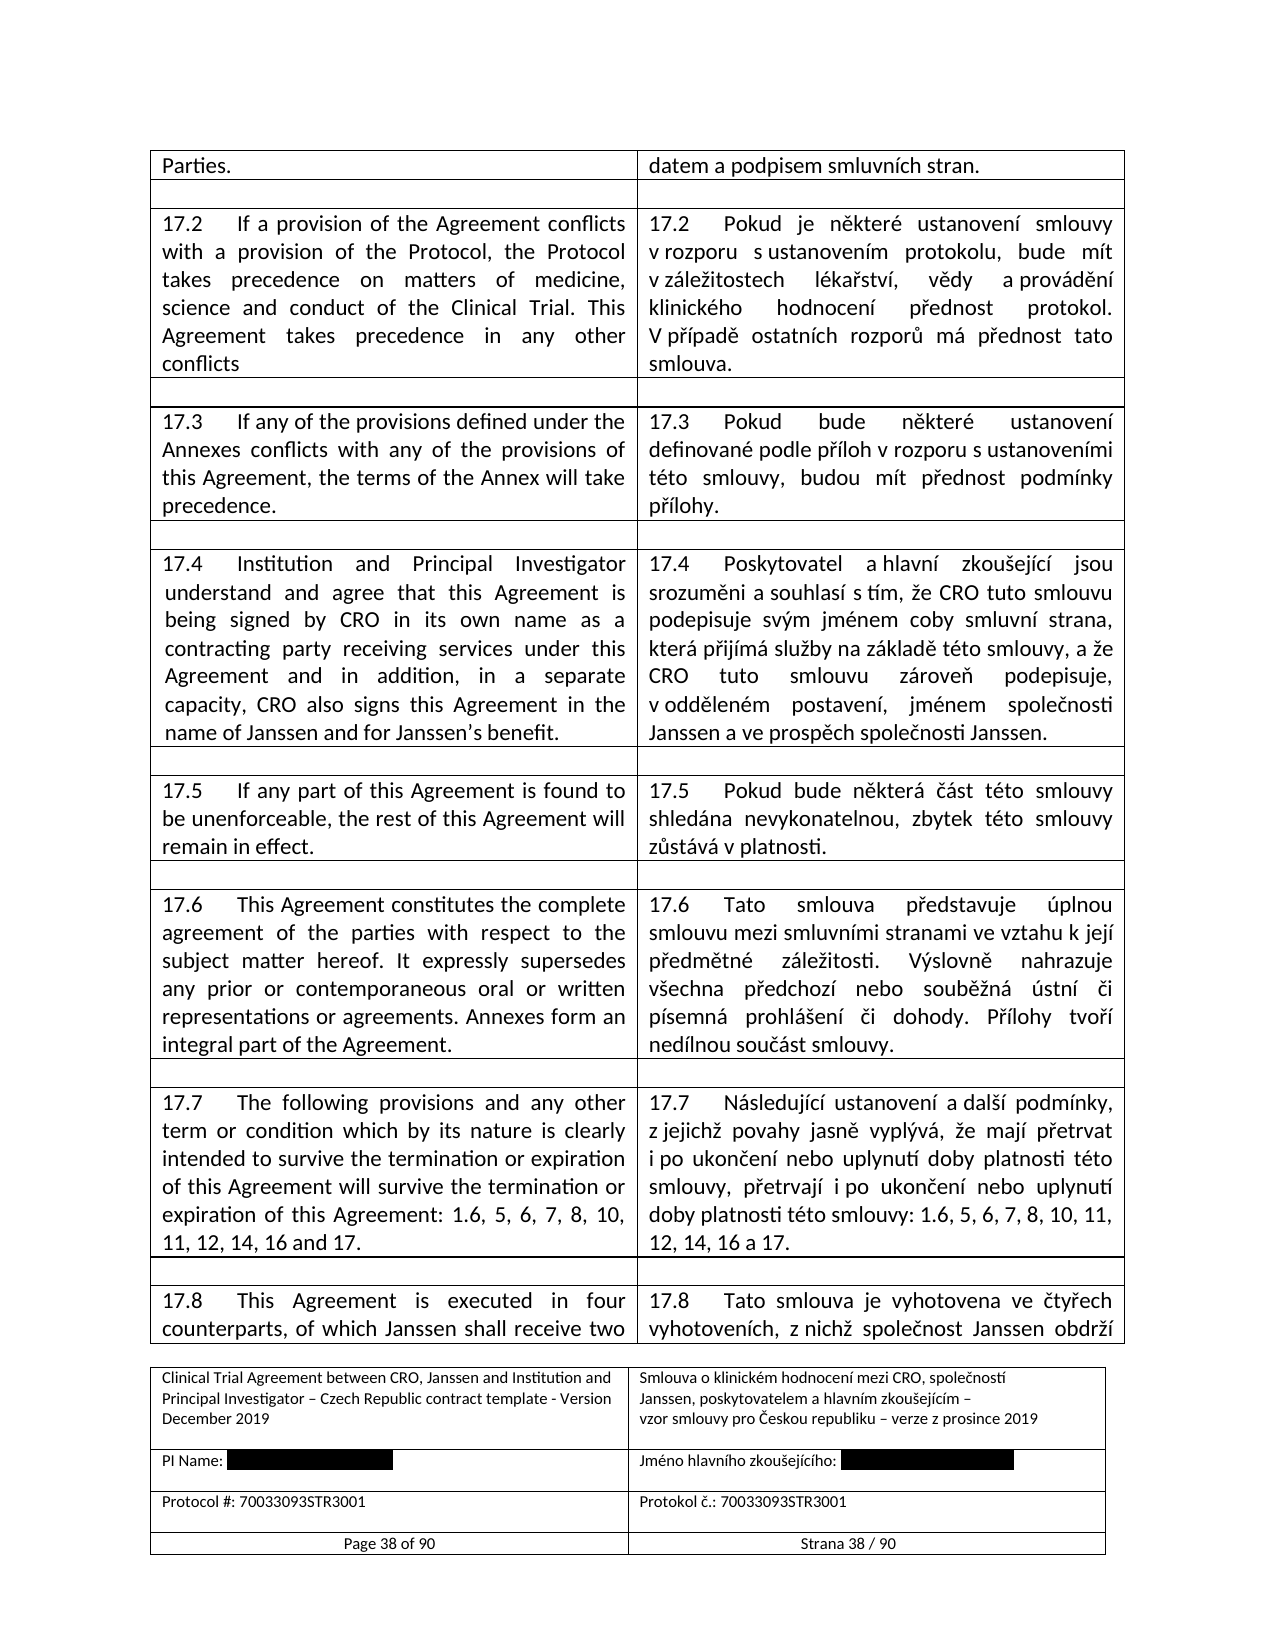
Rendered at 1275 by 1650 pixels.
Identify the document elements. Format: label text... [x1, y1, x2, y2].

table_cell [151, 378, 637, 406]
table_cell 17.3 If any of the provisions defined under the Annexes conflicts with any of the provisions of this Agreement, the terms of the Annex will take precedence. [151, 408, 637, 519]
table_cell [638, 747, 1124, 775]
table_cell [638, 1286, 1124, 1342]
table_cell 17.3 Pokud bude některé ustanovení definované podle příloh v rozporu s ustanoveními této smlouvy, budou mít přednost podmínky přílohy. [638, 408, 1124, 519]
table_cell [151, 861, 637, 889]
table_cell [151, 151, 637, 179]
table_cell 17.2 Pokud je některé ustanovení smlouvy v rozporu s ustanovením protokolu, bude mít v záležitostech lékařství, vědy a provádění klinického hodnocení přednost protokol. V případě ostatních rozporů má přednost tato smlouva. [638, 209, 1124, 377]
table_cell 17.6 Tato smlouva představuje úplnou smlouvu mezi smluvními stranami ve vztahu k její předmětné záležitosti. Výslovně nahrazuje všechna předchozí nebo souběžná ústní či písemná prohlášení či dohody. Přílohy tvoří nedílnou součást smlouvy. [638, 890, 1124, 1058]
table_cell [638, 521, 1124, 548]
table_cell 17.5 Pokud bude některá část této smlouvy shledána nevykonatelnou, zbytek této smlouvy zůstává v platnosti. [638, 776, 1124, 860]
table_cell 17.7 The following provisions and any other term or condition which by its nature is clearly intended to survive the termination or expiration of this Agreement will survive the termination or expiration of this Agreement: 1.6, 5, 6, 7, 8, 10, 11, 12, 14, 16 and 17. [151, 1088, 637, 1256]
table_cell [151, 747, 637, 775]
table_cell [638, 151, 1124, 179]
table_cell [151, 521, 637, 548]
table_cell [638, 1059, 1124, 1087]
table_cell 17.4 Poskytovatel a hlavní zkoušející jsou srozuměni a souhlasí s tím, že CRO tuto smlouvu podepisuje svým jménem coby smluvní strana, která přijímá služby na základě této smlouvy, a že CRO tuto smlouvu zároveň podepisuje, v odděleném postavení, jménem společnosti Janssen a ve prospěch společnosti Janssen. [638, 550, 1124, 746]
table_cell [638, 180, 1124, 208]
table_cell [151, 1286, 637, 1342]
table_cell [151, 1059, 637, 1087]
table_cell 17.7 Následující ustanovení a další podmínky, z jejichž povahy jasně vyplývá, že mají přetrvat i po ukončení nebo uplynutí doby platnosti této smlouvy, přetrvají i po ukončení nebo uplynutí doby platnosti této smlouvy: 1.6, 5, 6, 7, 8, 10, 11, 12, 14, 16 a 17. [638, 1088, 1124, 1256]
table_cell 17.5 If any part of this Agreement is found to be unenforceable, the rest of this Agreement will remain in effect. [151, 776, 637, 860]
table_cell 17.2 If a provision of the Agreement conflicts with a provision of the Protocol, the Protocol takes precedence on matters of medicine, science and conduct of the Clinical Trial. This Agreement takes precedence in any other conflicts [151, 209, 637, 377]
table_cell [638, 861, 1124, 889]
table_cell [638, 1258, 1124, 1285]
table_cell [638, 378, 1124, 406]
table_cell 17.6 This Agreement constitutes the complete agreement of the parties with respect to the subject matter hereof. It expressly supersedes any prior or contemporaneous oral or written representations or agreements. Annexes form an integral part of the Agreement. [151, 890, 637, 1058]
table_cell [151, 180, 637, 208]
table_cell [151, 1258, 637, 1285]
table_cell 17.4 Institution and Principal Investigator understand and agree that this Agreement is being signed by CRO in its own name as a contracting party receiving services under this Agreement and in addition, in a separate capacity, CRO also signs this Agreement in the name of Janssen and for Janssen’s benefit. [151, 550, 637, 746]
